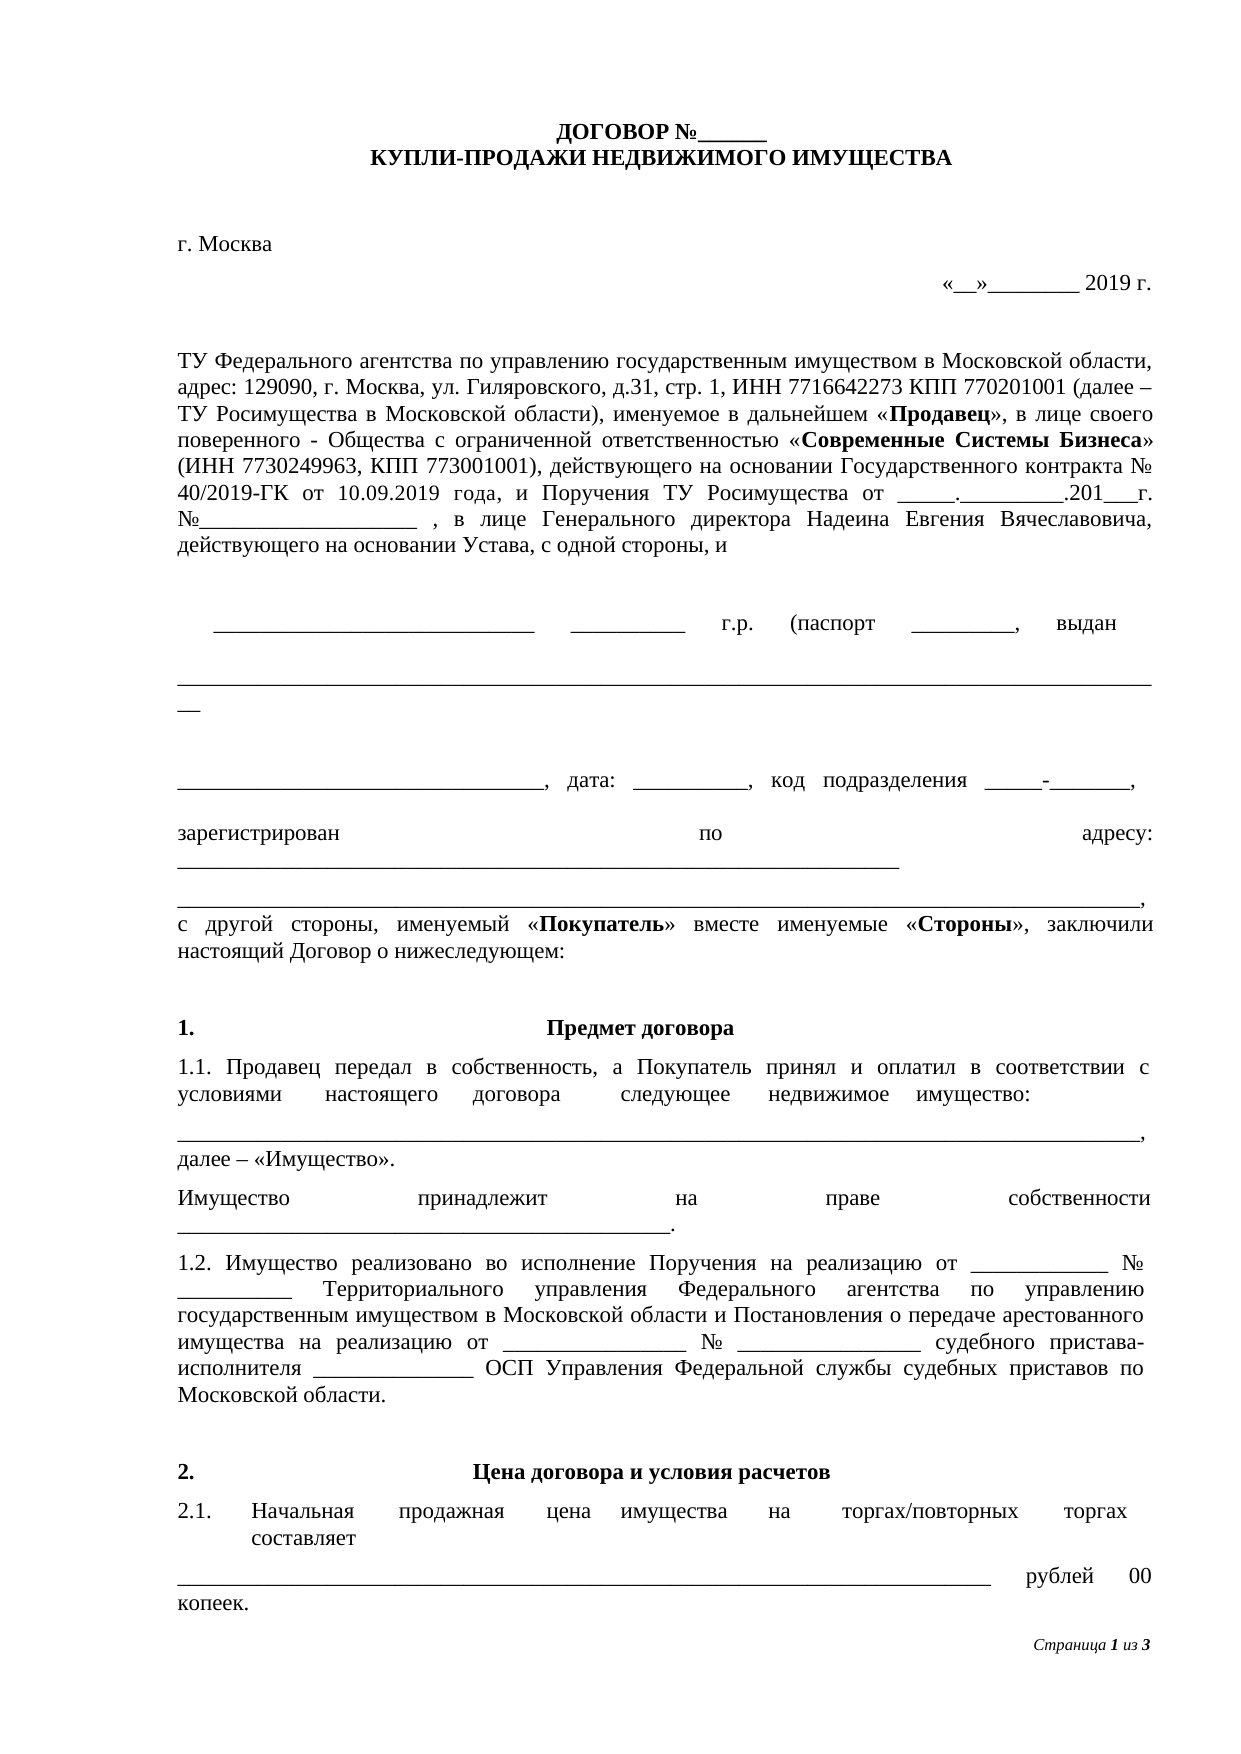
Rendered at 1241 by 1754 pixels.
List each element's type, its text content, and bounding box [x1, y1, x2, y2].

text Имущество принадлежит на праве собственности ___________________________________________. [177, 1184, 1152, 1236]
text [177, 1562, 1152, 1615]
text «__»________ 2019 г. [177, 269, 1152, 296]
text г. Москва [177, 231, 1152, 257]
text 1.2. Имущество реализовано во исполнение Поручения на реализацию от ____________ № __________ Территориального управления Федерального агентства по управлению государственным имуществом в Московской области и Постановления о передаче арестованного имущества на реализацию от ________________ № ________________ судебного пристава-исполнителя ______________ ОСП Управления Федеральной службы судебных приставов по Московской области. [177, 1249, 1145, 1407]
text ТУ Федерального агентства по управлению государственным имуществом в Московской области, адрес: 129090, г. Москва, ул. Гиляровского, д.31, стр. 1, ИНН 7716642273 КПП 770201001 (далее – ТУ Росимущества в Московской области), именуемое в дальнейшем «Продавец», в лице своего поверенного - Общества с ограниченной ответственностью «Современные Системы Бизнеса» (ИНН 7730249963, КПП 773001001), действующего на основании Государственного контракта № 40/2019-ГК от 10.09.2019 года, и Поручения ТУ Росимущества от _____._________.201___г. №___________________ , в лице Генерального директора Надеина Евгения Вячеславовича, действующего на основании Устава, с одной стороны, и [177, 347, 1153, 558]
text ____________________________________________________________________________________, с другой стороны, именуемый «Покупатель» вместе именуемые «Стороны», заключили настоящий Договор о нижеследующем: [177, 884, 1153, 963]
text ДОГОВОР №______ КУПЛИ-ПРОДАЖИ НЕДВИЖИМОГО ИМУЩЕСТВА [177, 118, 1145, 171]
text ________________________________, дата: __________, код подразделения _____-_______, зарегистрирован по адресу: _______________________________________________________________ [177, 766, 1153, 871]
text 2.1. Начальная продажная цена имущества на торгах/повторных торгах составляет [177, 1497, 1152, 1550]
text ____________________________________________________________________________________, далее – «Имущество». [177, 1118, 1152, 1171]
list Предмет договора [177, 1014, 1152, 1041]
text 1.1. Продавец передал в собственность, а Покупатель принял и оплатил в соответствии с условиями настоящего договора следующее недвижимое имущество: [177, 1053, 1152, 1106]
text ____________________________ __________ г.р. (паспорт _________, выдан _______________________________________________________________________________________ [177, 609, 1153, 715]
text 2. Цена договора и условия расчетов [177, 1458, 1145, 1485]
